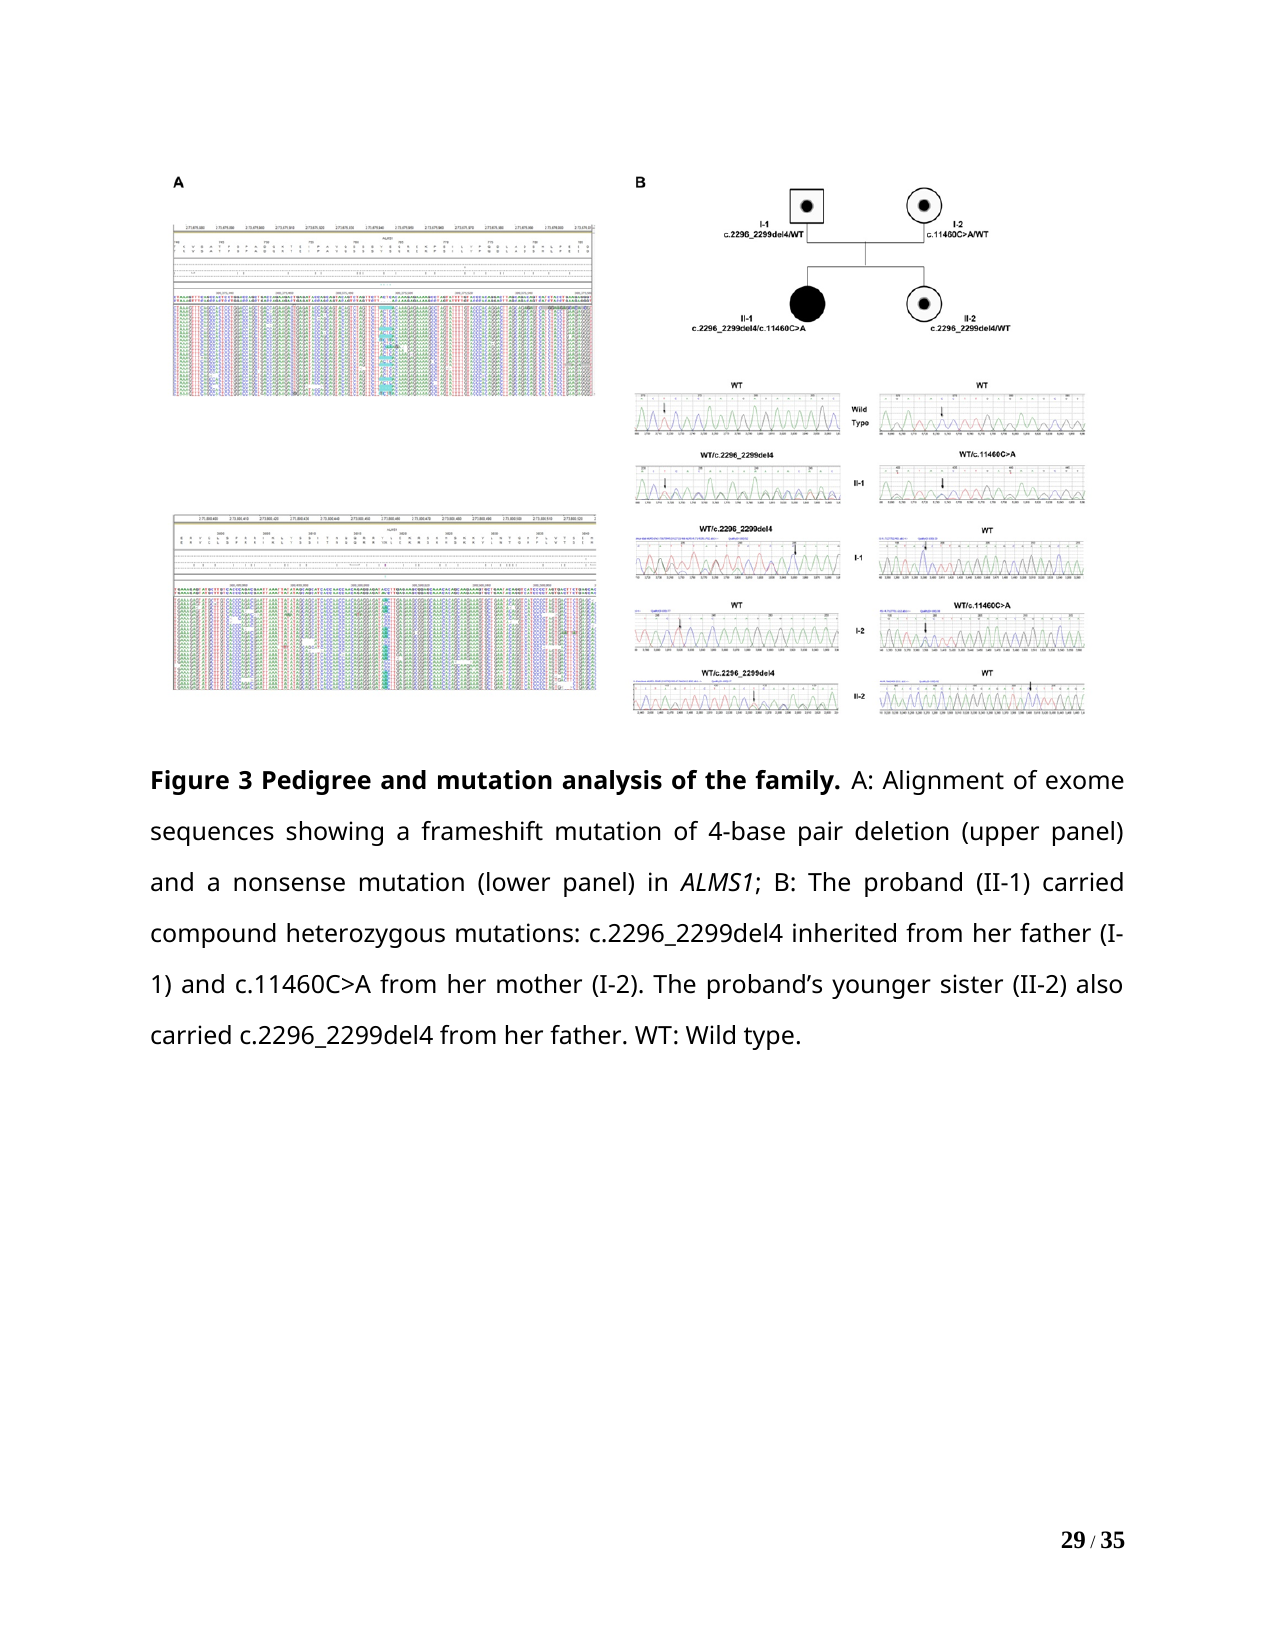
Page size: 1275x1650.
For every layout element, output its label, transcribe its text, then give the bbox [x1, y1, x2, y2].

picture [150, 150, 1111, 749]
text Figure 3 Pedigree and mutation analysis of the family. A: Alignment of exome sequences showing a frameshift mutation of 4-base pair deletion (upper panel) and a nonsense mutation (lower panel) in ALMS1; B: The proband (II-1) carried compound heterozygous mutations: c.2296_2299del4 inherited from her father (I-1) and c.11460C>A from her mother (I-2). The proband’s younger sister (II-2) also carried c.2296_2299del4 from her father. WT: Wild type. [150, 762, 1125, 1052]
